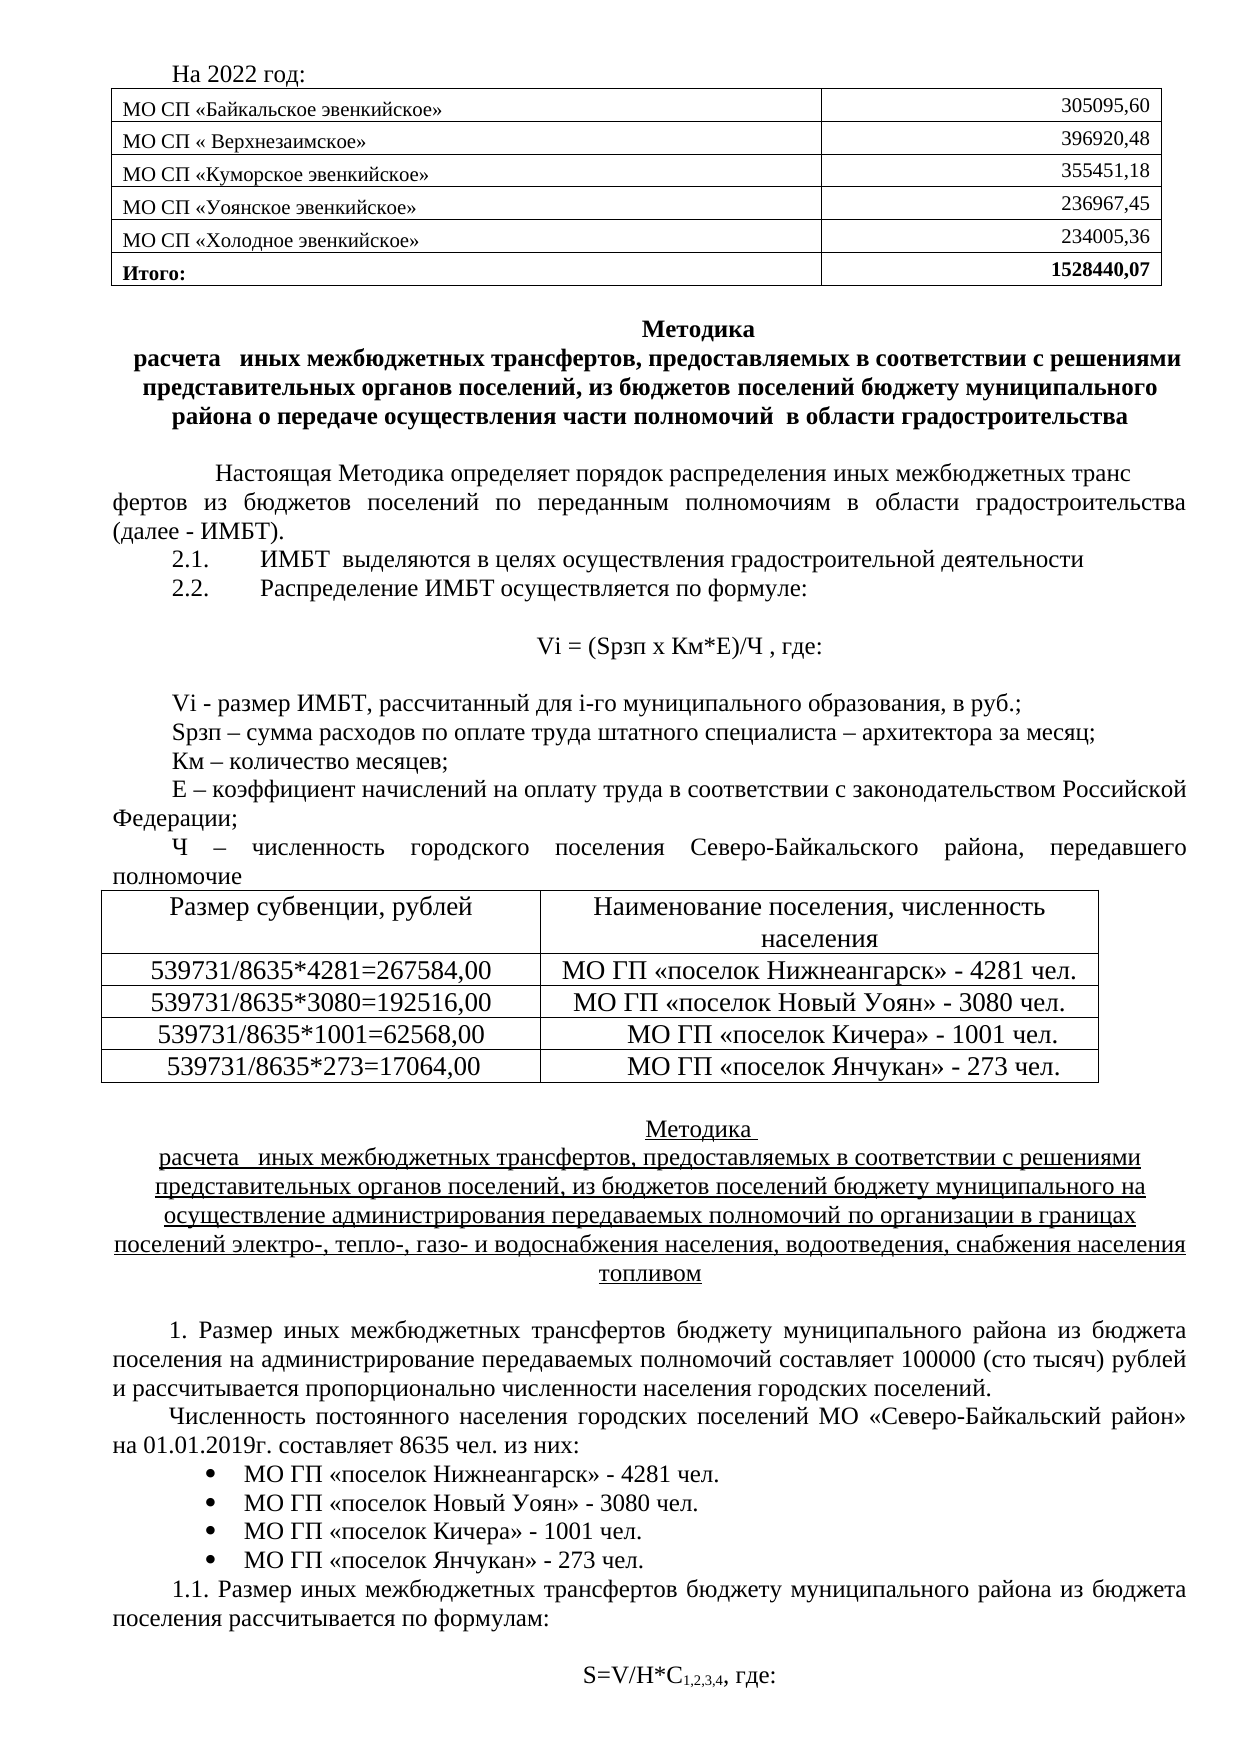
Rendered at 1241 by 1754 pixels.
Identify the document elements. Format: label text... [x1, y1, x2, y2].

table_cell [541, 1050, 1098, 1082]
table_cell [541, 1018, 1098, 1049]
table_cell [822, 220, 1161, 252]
text 1. Размер иных межбюджетных трансфертов бюджету муниципального района из бюджета поселения на администрирование передаваемых полномочий составляет 100000 (сто тысяч) рублей и рассчитывается пропорционально численности населения городских поселений. [112, 1315, 1187, 1401]
text 2.2. Распределение ИМБТ осуществляется по формуле: [112, 573, 1187, 602]
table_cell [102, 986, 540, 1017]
text Vi = (Sрзп х Км*Е)/Ч , где: [112, 631, 1187, 659]
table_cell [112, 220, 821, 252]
list МО ГП «поселок Янчукан» - 273 чел. [206, 1545, 1187, 1574]
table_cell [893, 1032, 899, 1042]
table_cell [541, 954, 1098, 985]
list МО ГП «поселок Новый Уоян» - 3080 чел. [206, 1488, 1187, 1516]
list МО ГП «поселок Нижнеангарск» - 4281 чел. [206, 1459, 1187, 1488]
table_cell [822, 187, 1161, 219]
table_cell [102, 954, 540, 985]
list Методика [209, 314, 1187, 343]
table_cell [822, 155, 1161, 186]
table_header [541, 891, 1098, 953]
text Ч – численность городского поселения Северо-Байкальского района, передавшего полномочие [112, 832, 1187, 889]
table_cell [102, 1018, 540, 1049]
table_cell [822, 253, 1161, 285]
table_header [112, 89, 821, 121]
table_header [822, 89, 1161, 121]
text Е – коэффициент начислений на оплату труда в соответствии с законодательством Российской Федерации; [112, 774, 1187, 832]
title расчета иных межбюджетных трансфертов, предоставляемых в соответствии с решениями представительных органов поселений, из бюджетов поселений бюджету муниципального на осуществление администрирования передаваемых полномочий по организации в границах поселений электро-, тепло-, газо- и водоснабжения населения, водоотведения, снабжения населения топливом [112, 1142, 1187, 1286]
text Vi - размер ИМБТ, рассчитанный для i-го муниципального образования, в руб.; [112, 688, 1187, 717]
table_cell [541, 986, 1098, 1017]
text Sрзп – сумма расходов по оплате труда штатного специалиста – архитектора за месяц; [112, 717, 1187, 746]
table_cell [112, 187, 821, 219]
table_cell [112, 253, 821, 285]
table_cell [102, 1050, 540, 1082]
list МО ГП «поселок Кичера» - 1001 чел. [206, 1516, 1187, 1545]
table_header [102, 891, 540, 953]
text На 2022 год: [112, 59, 1187, 88]
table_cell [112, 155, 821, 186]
text Численность постоянного населения городских поселений МО «Северо-Байкальский район» на 01.01.2019г. составляет 8635 чел. из них: [112, 1401, 1187, 1459]
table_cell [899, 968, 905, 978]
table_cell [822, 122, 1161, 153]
list Настоящая Методика определяет порядок распределения иных межбюджетных транс [165, 458, 1187, 487]
text Км – количество месяцев; [112, 746, 1187, 774]
list Методика [209, 1114, 1187, 1142]
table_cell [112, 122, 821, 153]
text 1.1. Размер иных межбюджетных трансфертов бюджету муниципального района из бюджета поселения рассчитывается по формулам: [112, 1574, 1187, 1631]
text фертов из бюджетов поселений по переданным полномочиям в области градостроительства (далее - ИМБТ). [112, 487, 1187, 544]
text S=V/H*C1,2,3,4, где: [112, 1660, 1187, 1689]
list расчета иных межбюджетных трансфертов, предоставляемых в соответствии с решениями представительных органов поселений, из бюджетов поселений бюджету муниципального района о передаче осуществления части полномочий в области градостроительства [112, 343, 1187, 429]
text 2.1. ИМБТ выделяются в целях осуществления градостроительной деятельности [112, 544, 1187, 573]
